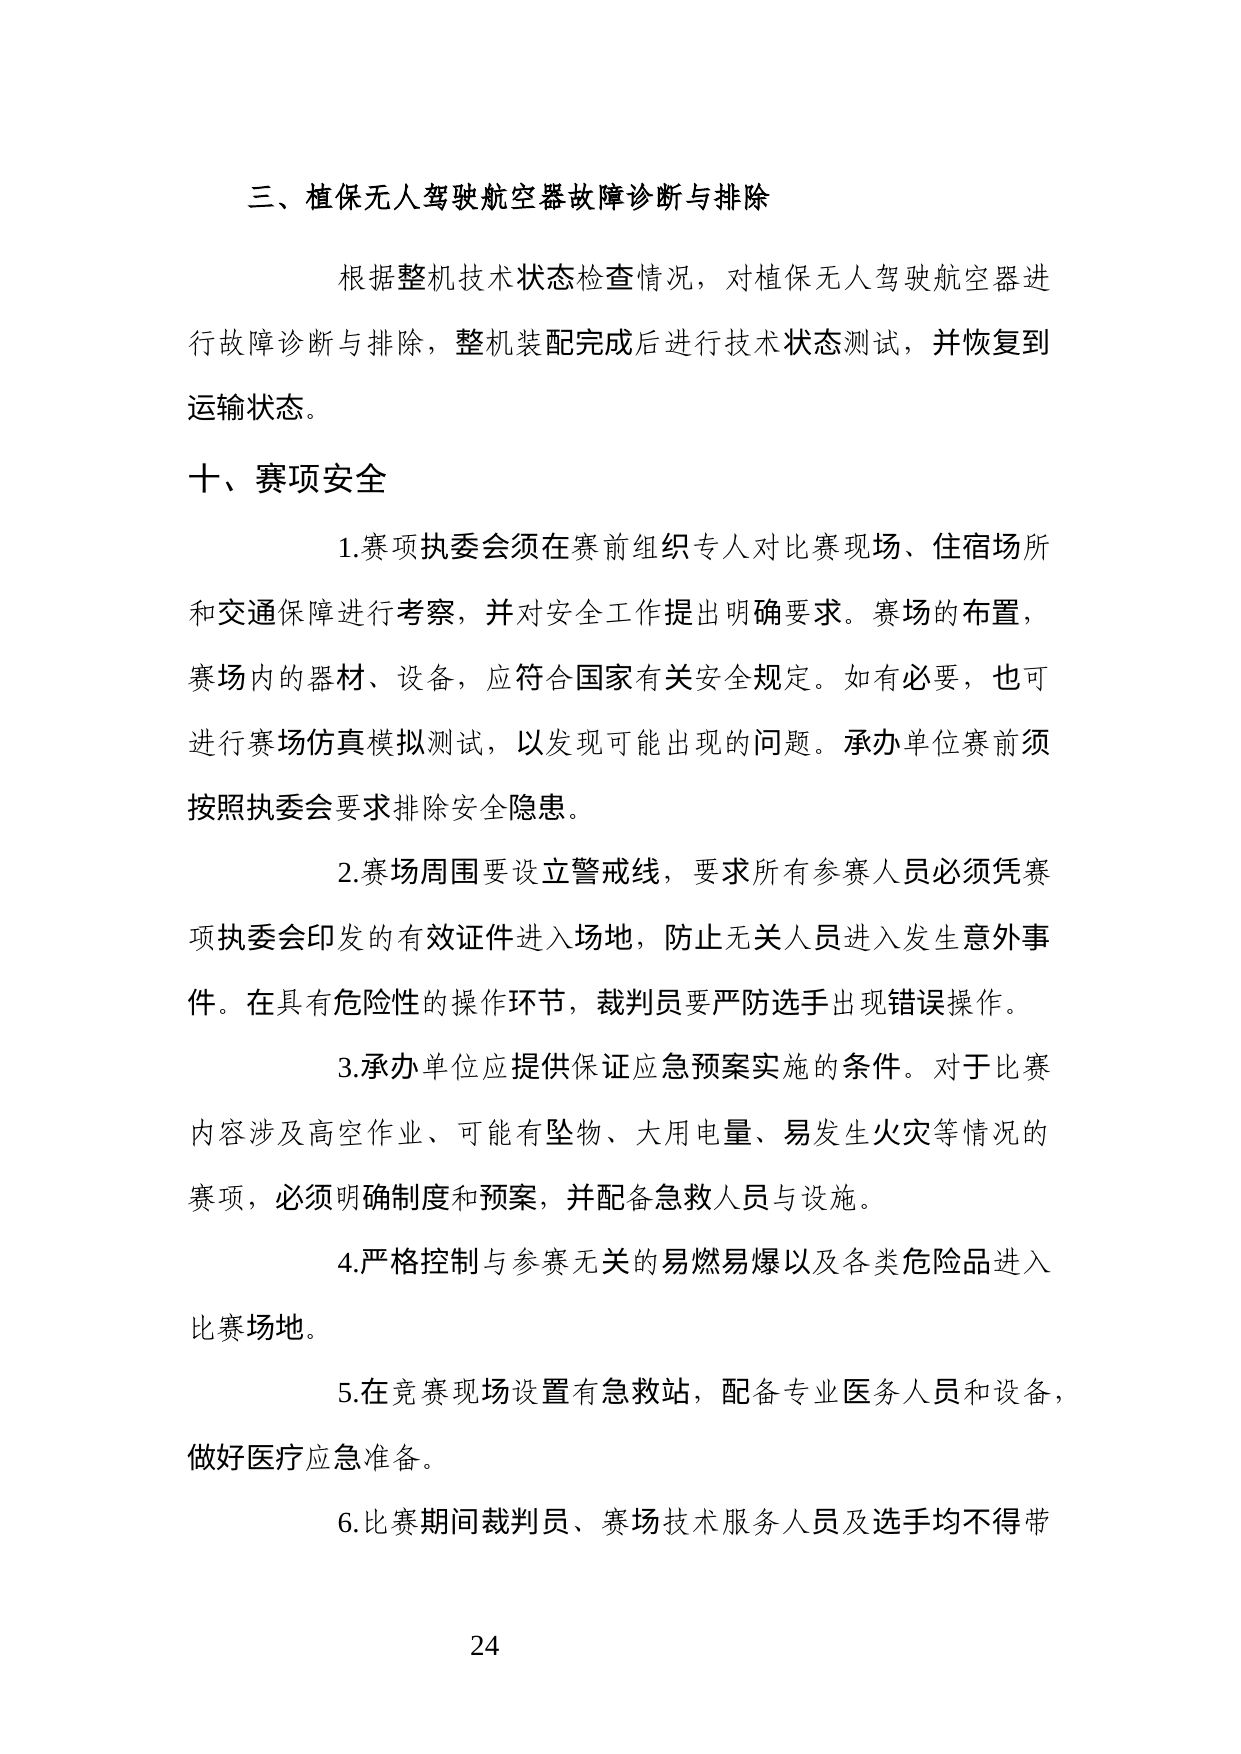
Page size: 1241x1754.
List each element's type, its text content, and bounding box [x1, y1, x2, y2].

text 3.承办单位应提供保证应急预案实施的条件。对于比赛内容涉及高空作业、可能有坠物、大用电量、易发生火灾等情况的赛项，必须明确制度和预案，并配备急救人员与设施。 [187, 1034, 1053, 1229]
text 5.在竞赛现场设置有急救站，配备专业医务人员和设备，做好医疗应急准备。 [187, 1359, 1053, 1489]
text 2.赛场周围要设立警戒线，要求所有参赛人员必须凭赛项执委会印发的有效证件进入场地，防止无关人员进入发生意外事件。在具有危险性的操作环节，裁判员要严防选手出现错误操作。 [187, 839, 1053, 1034]
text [187, 1489, 1053, 1554]
text 1.赛项执委会须在赛前组织专人对比赛现场、住宿场所和交通保障进行考察，并对安全工作提出明确要求。赛场的布置，赛场内的器材、设备，应符合国家有关安全规定。如有必要，也可进行赛场仿真模拟测试，以发现可能出现的问题。承办单位赛前须按照执委会要求排除安全隐患。 [187, 514, 1053, 839]
subtitle 十、赛项安全 [187, 444, 1053, 509]
text 三、植保无人驾驶航空器故障诊断与排除 [187, 162, 1053, 227]
text 根据整机技术状态检查情况，对植保无人驾驶航空器进行故障诊断与排除，整机装配完成后进行技术状态测试，并恢复到运输状态。 [187, 243, 1053, 438]
text 4.严格控制与参赛无关的易燃易爆以及各类危险品进入比赛场地。 [187, 1229, 1053, 1359]
